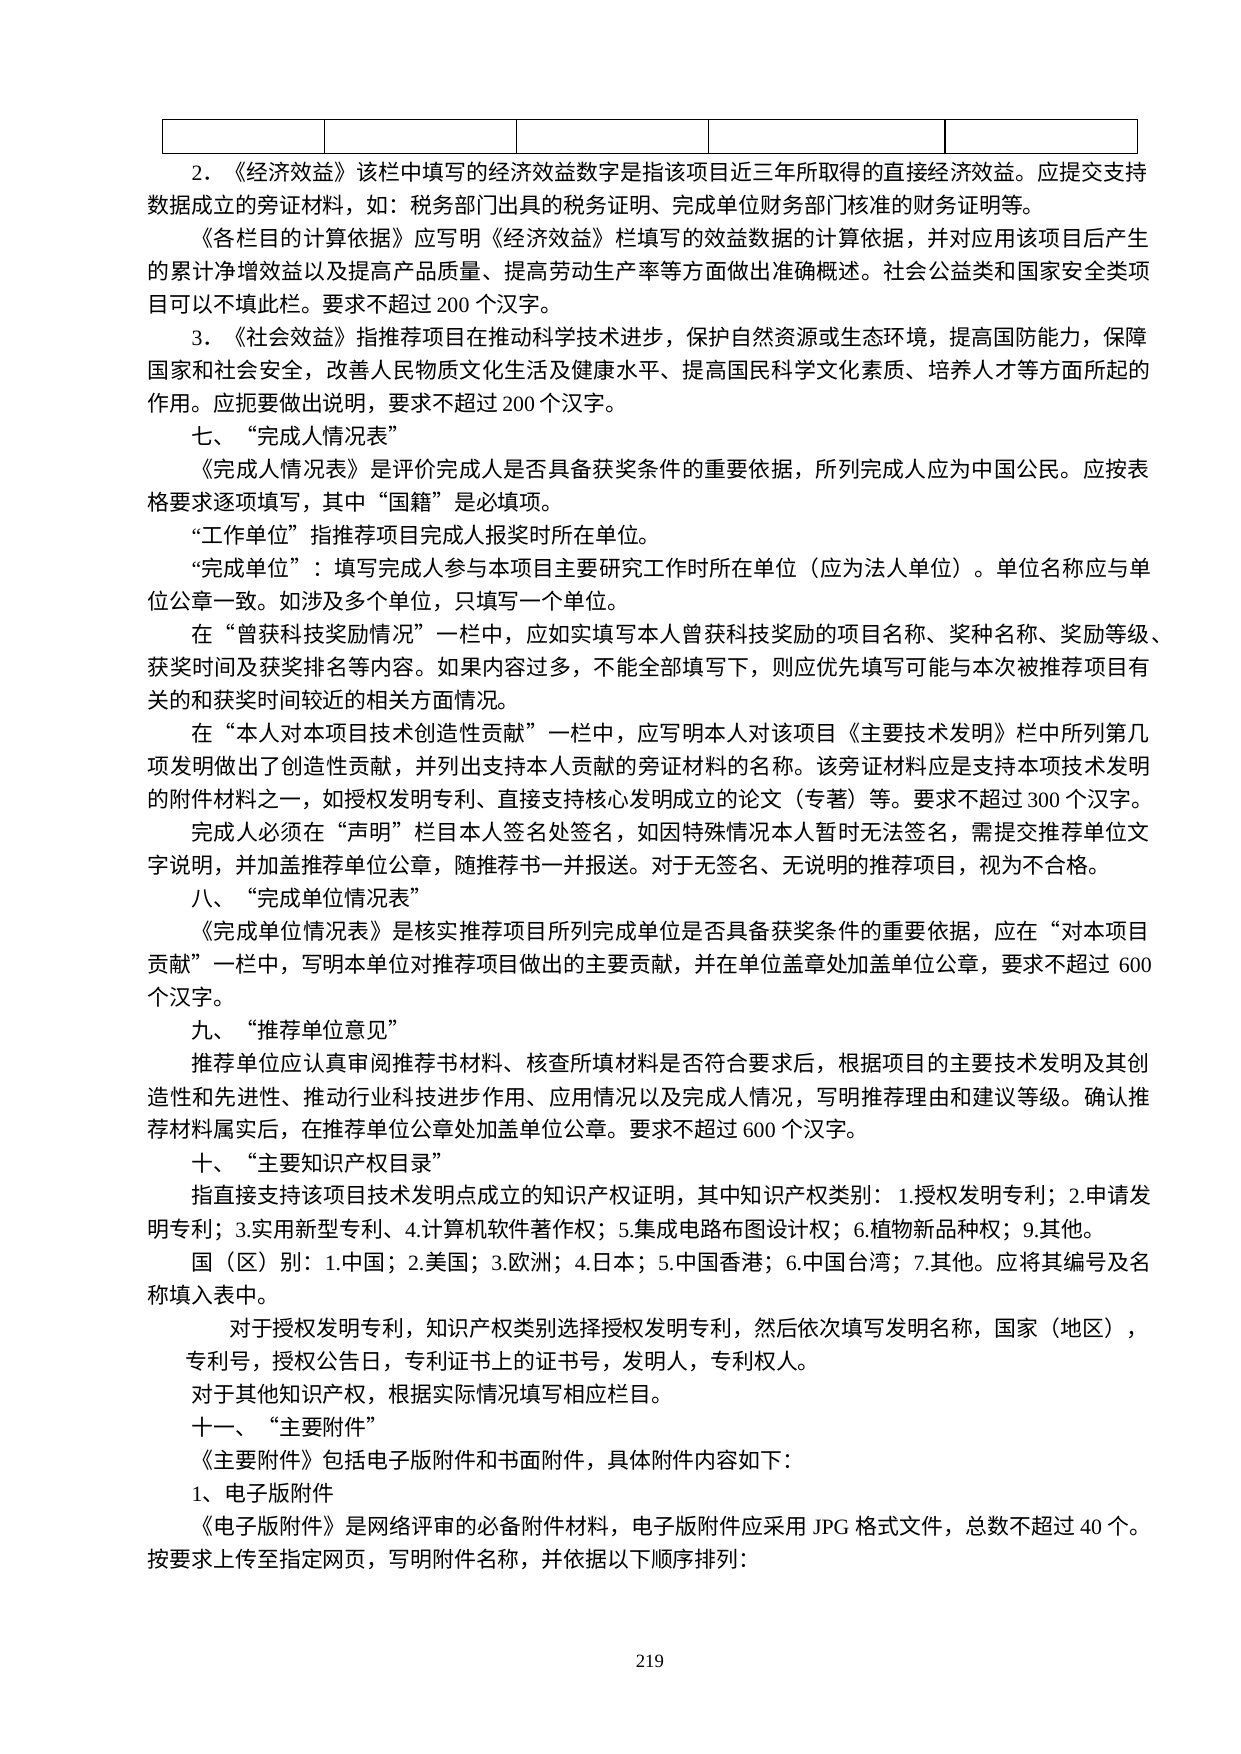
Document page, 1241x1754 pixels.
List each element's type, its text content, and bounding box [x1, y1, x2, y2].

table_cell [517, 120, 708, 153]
text “工作单位”指推荐项目完成人报奖时所在单位。 [148, 517, 1152, 551]
text 十、“主要知识产权目录” [148, 1145, 1152, 1178]
text 《电子版附件》是网络评审的必备附件材料，电子版附件应采用JPG 格式文件，总数不超过40 个。按要求上传至指定网页，写明附件名称，并依据以下顺序排列： [148, 1508, 1152, 1574]
text 完成人必须在“声明”栏目本人签名处签名，如因特殊情况本人暂时无法签名，需提交推荐单位文字说明，并加盖推荐单位公章，随推荐书一并报送。对于无签名、无说明的推荐项目，视为不合格。 [148, 815, 1152, 881]
text 国（区）别：1.中国；2.美国；3.欧洲；4.日本；5.中国香港；6.中国台湾；7.其他。应将其编号及名称填入表中。 [148, 1244, 1152, 1310]
text 《主要附件》包括电子版附件和书面附件，具体附件内容如下： [148, 1442, 1152, 1475]
text 1、电子版附件 [148, 1475, 1152, 1508]
text 2．《经济效益》该栏中填写的经济效益数字是指该项目近三年所取得的直接经济效益。应提交支持数据成立的旁证材料，如：税务部门出具的税务证明、完成单位财务部门核准的财务证明等。 [148, 154, 1152, 220]
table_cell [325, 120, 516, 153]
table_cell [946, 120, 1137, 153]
text 十一、“主要附件” [148, 1409, 1152, 1442]
text 《完成人情况表》是评价完成人是否具备获奖条件的重要依据，所列完成人应为中国公民。应按表格要求逐项填写，其中“国籍”是必填项。 [148, 451, 1152, 517]
text 七、“完成人情况表” [148, 418, 1152, 451]
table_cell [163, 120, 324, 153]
list 对于授权发明专利，知识产权类别选择授权发明专利，然后依次填写发明名称，国家（地区），专利号，授权公告日，专利证书上的证书号，发明人，专利权人。 [185, 1310, 1152, 1376]
text 八、“完成单位情况表” [148, 881, 1152, 914]
text 在“本人对本项目技术创造性贡献”一栏中，应写明本人对该项目《主要技术发明》栏中所列第几项发明做出了创造性贡献，并列出支持本人贡献的旁证材料的名称。该旁证材料应是支持本项技术发明的附件材料之一，如授权发明专利、直接支持核心发明成立的论文（专著）等。要求不超过300 个汉字。 [148, 716, 1152, 815]
text 对于其他知识产权，根据实际情况填写相应栏目。 [148, 1376, 1152, 1409]
text 推荐单位应认真审阅推荐书材料、核查所填材料是否符合要求后，根据项目的主要技术发明及其创造性和先进性、推动行业科技进步作用、应用情况以及完成人情况，写明推荐理由和建议等级。确认推荐材料属实后，在推荐单位公章处加盖单位公章。要求不超过600 个汉字。 [148, 1046, 1152, 1145]
text 3．《社会效益》指推荐项目在推动科学技术进步，保护自然资源或生态环境，提高国防能力，保障国家和社会安全，改善人民物质文化生活及健康水平、提高国民科学文化素质、培养人才等方面所起的作用。应扼要做出说明，要求不超过200个汉字。 [148, 319, 1152, 418]
text 《完成单位情况表》是核实推荐项目所列完成单位是否具备获奖条件的重要依据，应在“对本项目贡献”一栏中，写明本单位对推荐项目做出的主要贡献，并在单位盖章处加盖单位公章，要求不超过600 个汉字。 [148, 914, 1152, 1013]
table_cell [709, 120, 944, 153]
text 九、“推荐单位意见” [148, 1013, 1152, 1046]
text “完成单位”：填写完成人参与本项目主要研究工作时所在单位（应为法人单位）。单位名称应与单位公章一致。如涉及多个单位，只填写一个单位。 [148, 551, 1152, 617]
text 在“曾获科技奖励情况”一栏中，应如实填写本人曾获科技奖励的项目名称、奖种名称、奖励等级、获奖时间及获奖排名等内容。如果内容过多，不能全部填写下，则应优先填写可能与本次被推荐项目有关的和获奖时间较近的相关方面情况。 [148, 617, 1152, 716]
text 《各栏目的计算依据》应写明《经济效益》栏填写的效益数据的计算依据，并对应用该项目后产生的累计净增效益以及提高产品质量、提高劳动生产率等方面做出准确概述。社会公益类和国家安全类项目可以不填此栏。要求不超过200 个汉字。 [148, 220, 1152, 319]
text 指直接支持该项目技术发明点成立的知识产权证明，其中知识产权类别：1.授权发明专利；2.申请发明专利；3.实用新型专利、4.计算机软件著作权；5.集成电路布图设计权；6.植物新品种权；9.其他。 [148, 1178, 1152, 1244]
